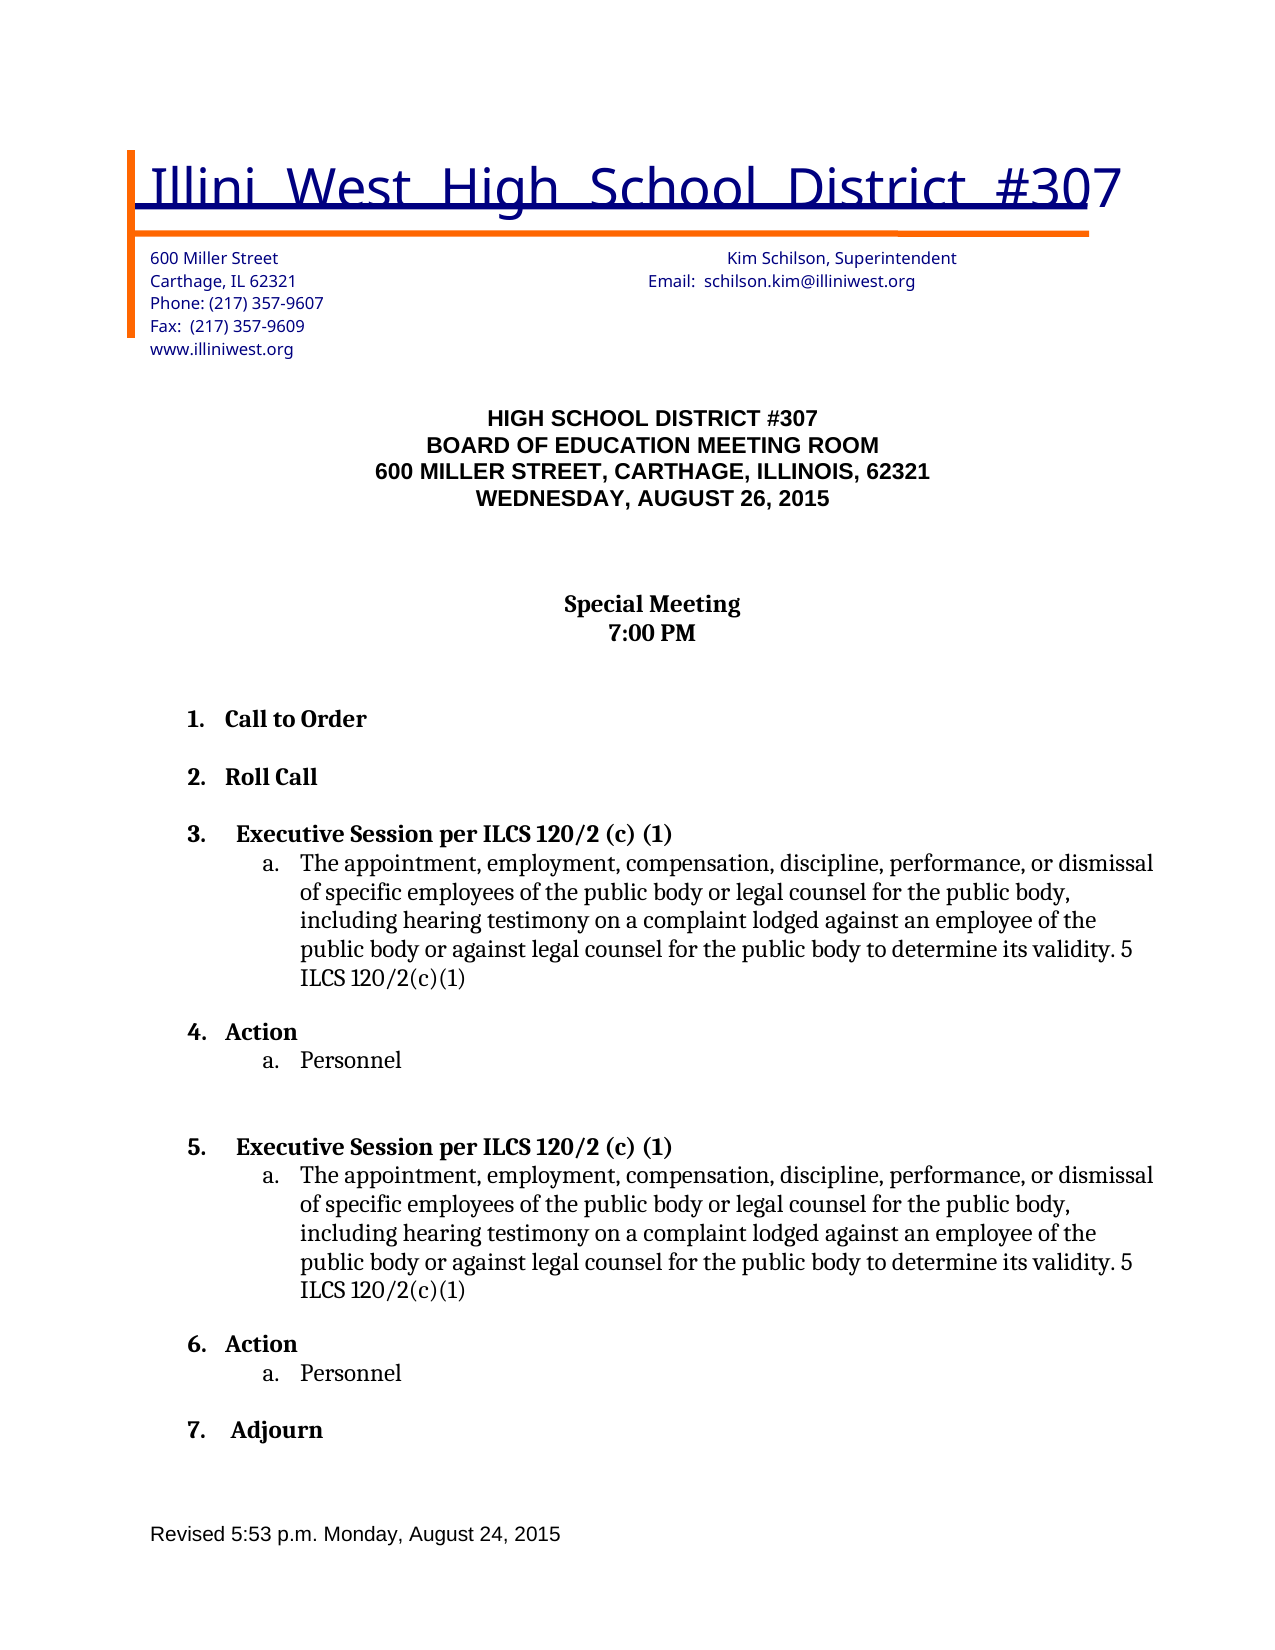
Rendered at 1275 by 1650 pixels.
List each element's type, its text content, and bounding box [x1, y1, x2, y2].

list Action [187, 1330, 1155, 1359]
text 600 MILLER STREET, CARTHAGE, ILLINOIS, 62321 [150, 458, 1155, 484]
list Personnel [262, 1046, 1155, 1075]
text 600 Miller Street Kim Schilson, Superintendent [150, 246, 1155, 269]
list Personnel [262, 1359, 1155, 1387]
list The appointment, employment, compensation, discipline, performance, or dismissal of specific employees of the public body or legal counsel for the public body, including hearing testimony on a complaint lodged against an employee of the public body or against legal counsel for the public body to determine its validity. 5 ILCS 120/2(c)(1) [262, 849, 1155, 992]
text Carthage, IL 62321 Email: schilson.kim@illiniwest.org [150, 269, 1155, 292]
list The appointment, employment, compensation, discipline, performance, or dismissal of specific employees of the public body or legal counsel for the public body, including hearing testimony on a complaint lodged against an employee of the public body or against legal counsel for the public body to determine its validity. 5 ILCS 120/2(c)(1) [262, 1161, 1155, 1305]
list Call to Order [187, 705, 1155, 734]
text Fax: (217) 357-9609 [150, 314, 1155, 337]
list Adjourn [187, 1416, 1155, 1445]
list Executive Session per ILCS 120/2 (c) (1) [187, 1132, 1155, 1161]
text HIGH SCHOOL DISTRICT #307 [150, 405, 1155, 432]
text #307 [150, 150, 1155, 224]
list Special Meeting [150, 590, 1155, 619]
text WEDNESDAY, AUGUST 26, 2015 [150, 484, 1155, 511]
list Executive Session per ILCS 120/2 (c) (1) [187, 820, 1155, 849]
list Action [187, 1017, 1155, 1046]
text BOARD OF EDUCATION MEETING ROOM [150, 432, 1155, 458]
text Phone: (217) 357-9607 [150, 292, 1155, 314]
text www.illiniwest.org [150, 337, 1155, 360]
list Roll Call [187, 762, 1155, 791]
text 7:00 PM [150, 619, 1155, 647]
